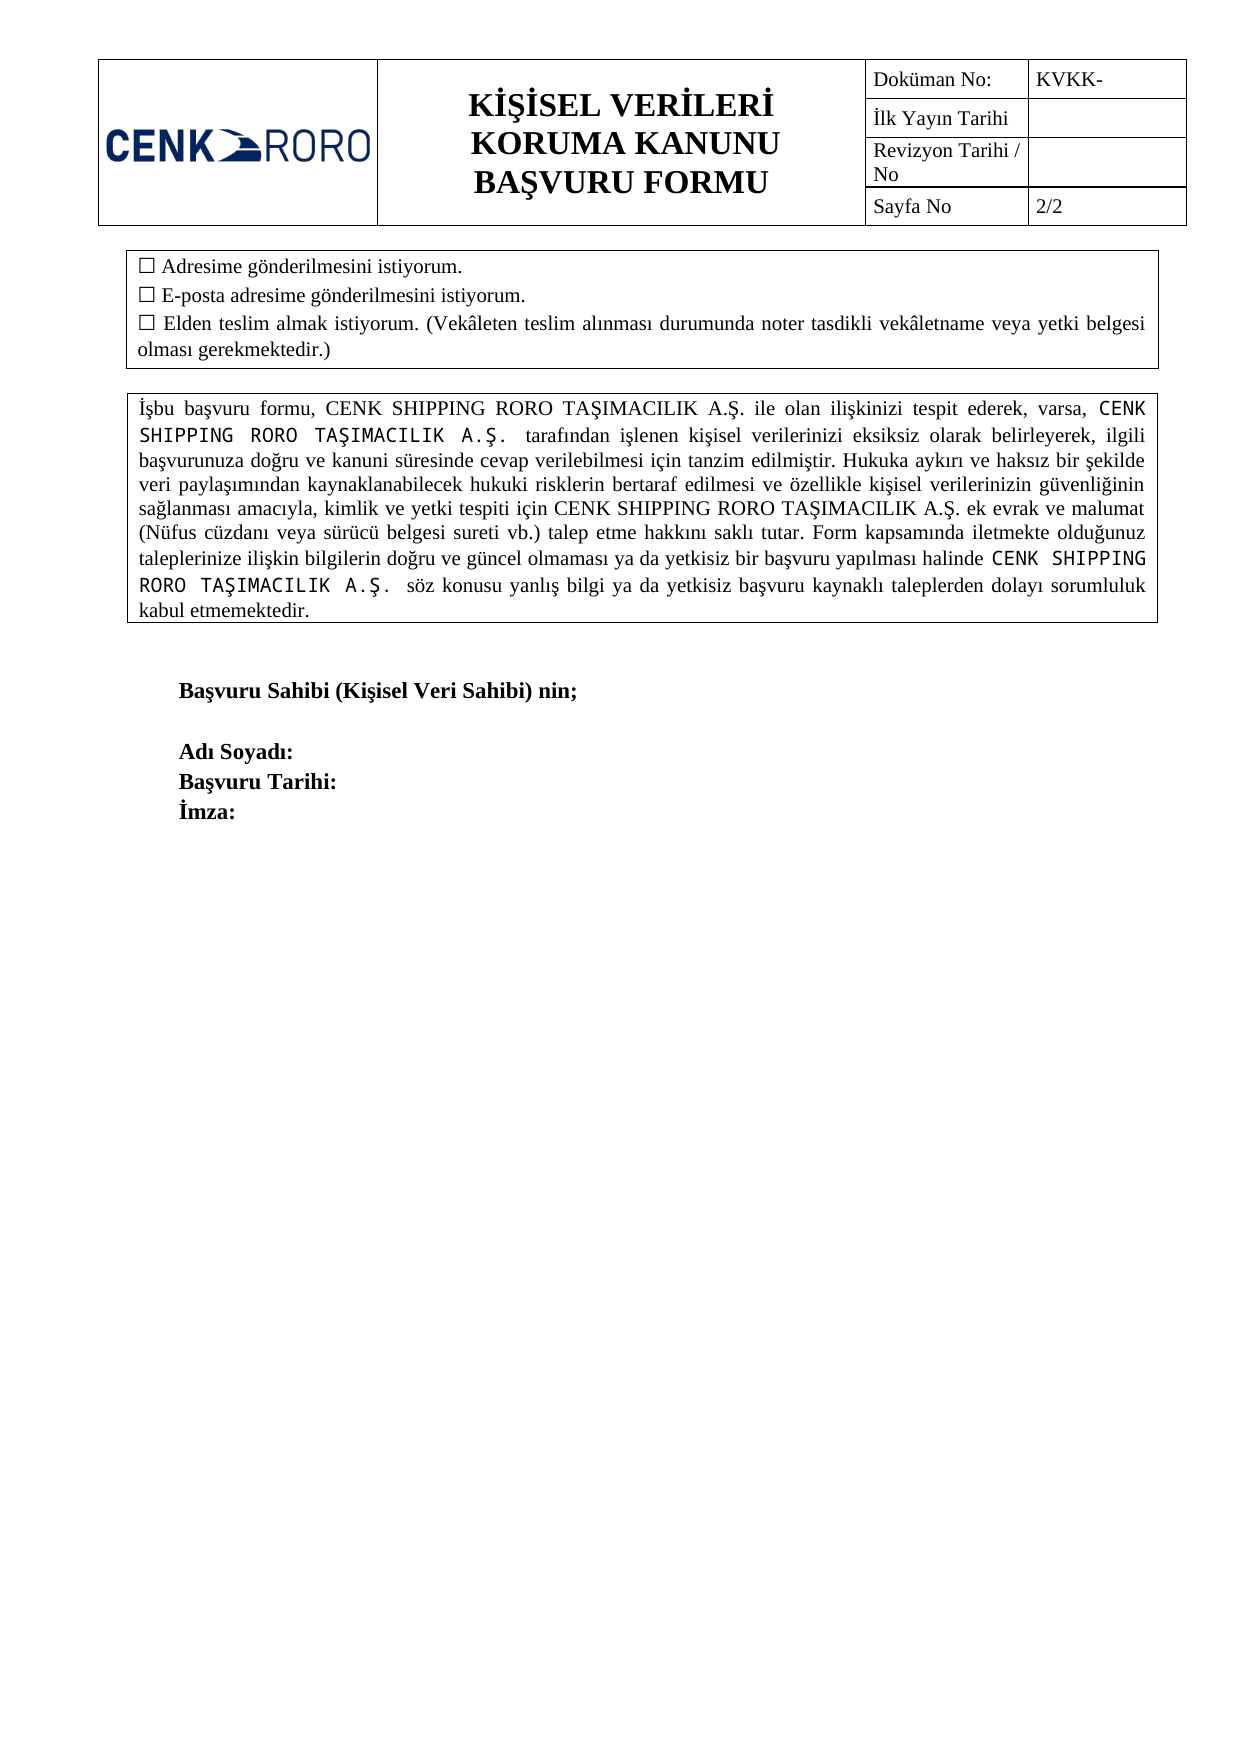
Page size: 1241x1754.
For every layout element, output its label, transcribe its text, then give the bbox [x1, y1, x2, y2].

picture [106, 127, 370, 162]
list İmza: [178, 798, 1181, 825]
table_cell ☐ Adresime gönderilmesini istiyorum. ☐ E-posta adresime gönderilmesini istiyorum. ☐ Elden teslim almak istiyorum. (Vekâleten teslim alınması durumunda noter tasdikli vekâletname veya yetki belgesi olması gerekmektedir.) [127, 251, 1158, 368]
list Başvuru Tarihi: [178, 768, 1181, 794]
list Başvuru Sahibi (Kişisel Veri Sahibi) nin; [178, 678, 1181, 704]
list Adı Soyadı: [178, 738, 1181, 764]
table_header İşbu başvuru formu, CENK SHIPPING RORO TAŞIMACILIK A.Ş. ile olan ilişkinizi tespit ederek, varsa, CENK SHIPPING RORO TAŞIMACILIK A.Ş. tarafından işlenen kişisel verilerinizi eksiksiz olarak belirleyerek, ilgili başvurunuza doğru ve kanuni süresinde cevap verilebilmesi için tanzim edilmiştir. Hukuka aykırı ve haksız bir şekilde veri paylaşımından kaynaklanabilecek hukuki risklerin bertaraf edilmesi ve özellikle kişisel verilerinizin güvenliğinin sağlanması amacıyla, kimlik ve yetki tespiti için CENK SHIPPING RORO TAŞIMACILIK A.Ş. ek evrak ve malumat (Nüfus cüzdanı veya sürücü belgesi sureti vb.) talep etme hakkını saklı tutar. Form kapsamında iletmekte olduğunuz taleplerinize ilişkin bilgilerin doğru ve güncel olmaması ya da yetkisiz bir başvuru yapılması halinde CENK SHIPPING RORO TAŞIMACILIK A.Ş. söz konusu yanlış bilgi ya da yetkisiz başvuru kaynaklı taleplerden dolayı sorumluluk kabul etmemektedir. [128, 394, 1157, 622]
